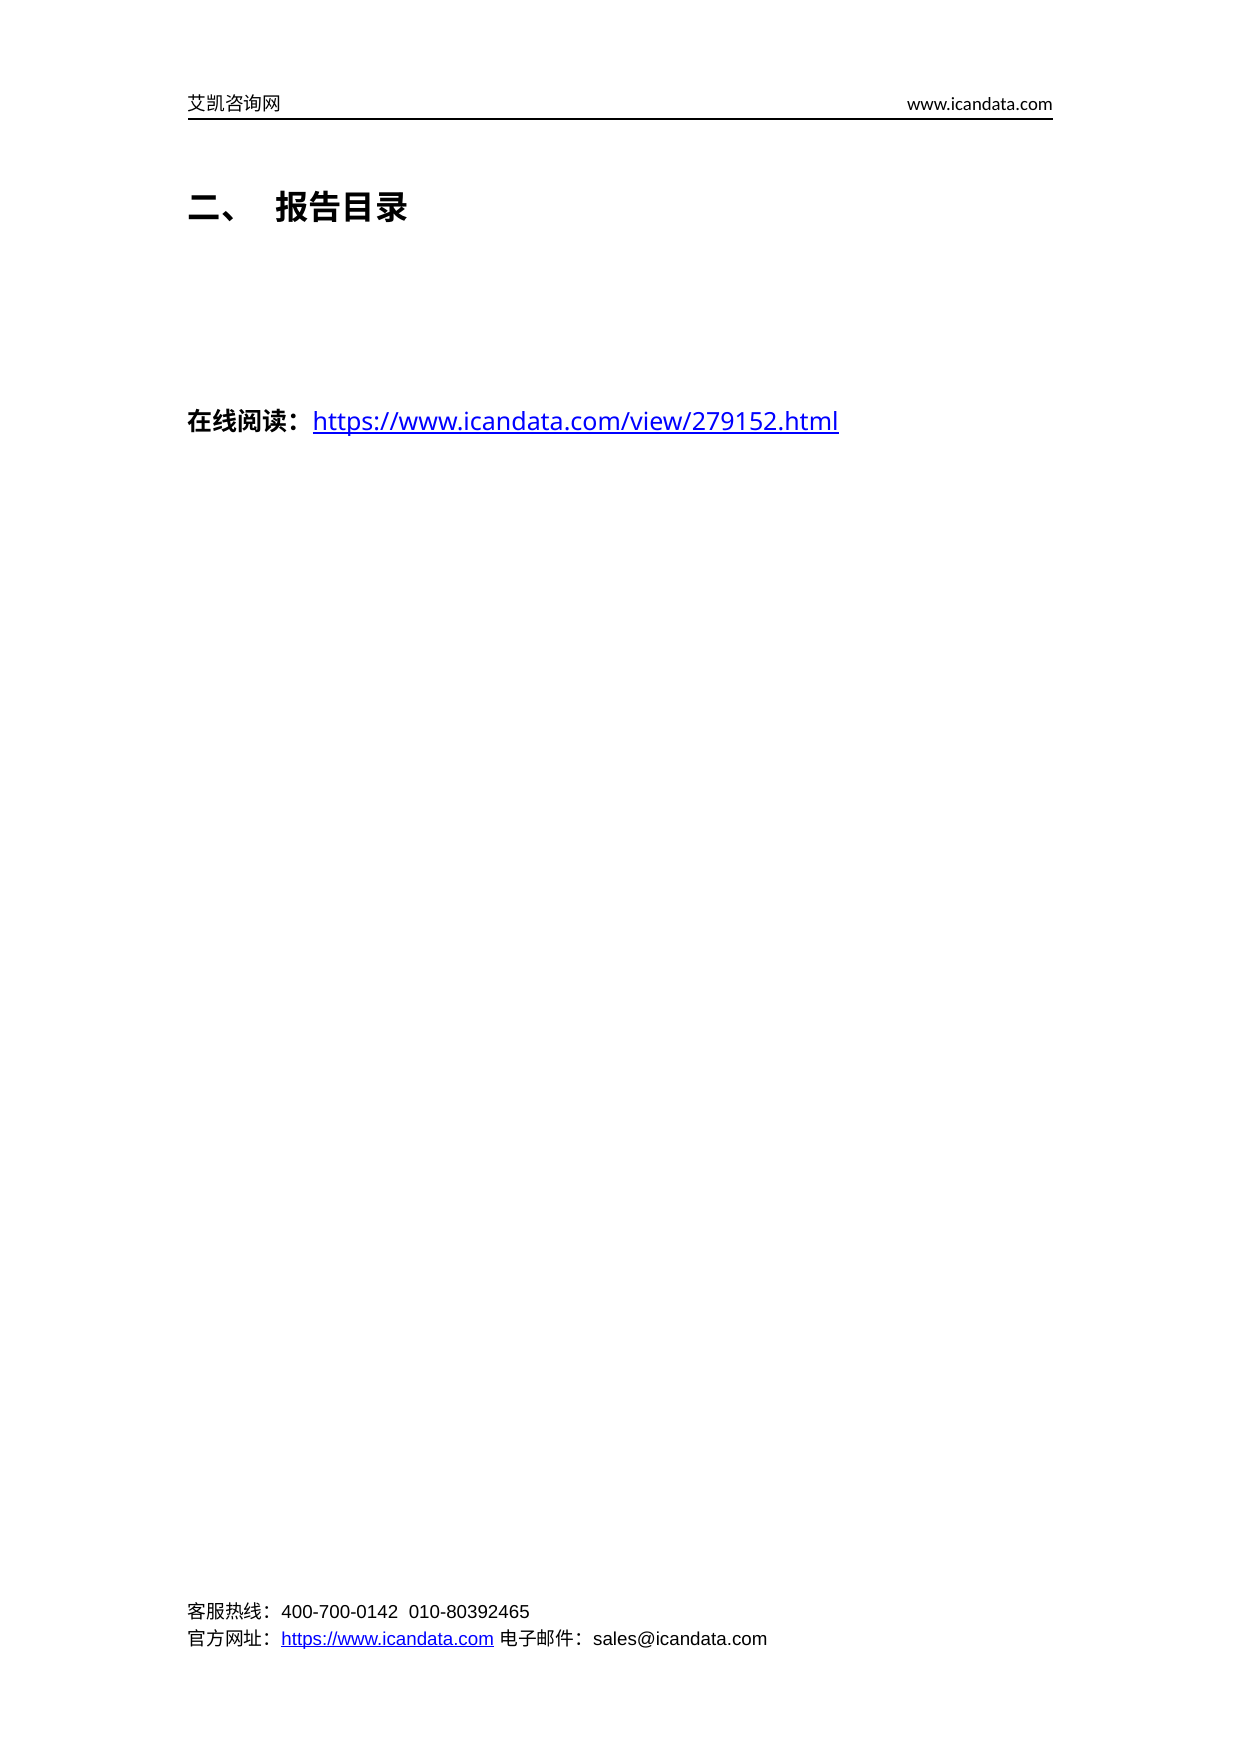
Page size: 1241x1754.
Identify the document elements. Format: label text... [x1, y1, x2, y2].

subtitle 报告目录 [187, 172, 1053, 237]
text 在线阅读：https://www.icandata.com/view/279152.html [187, 387, 1053, 452]
